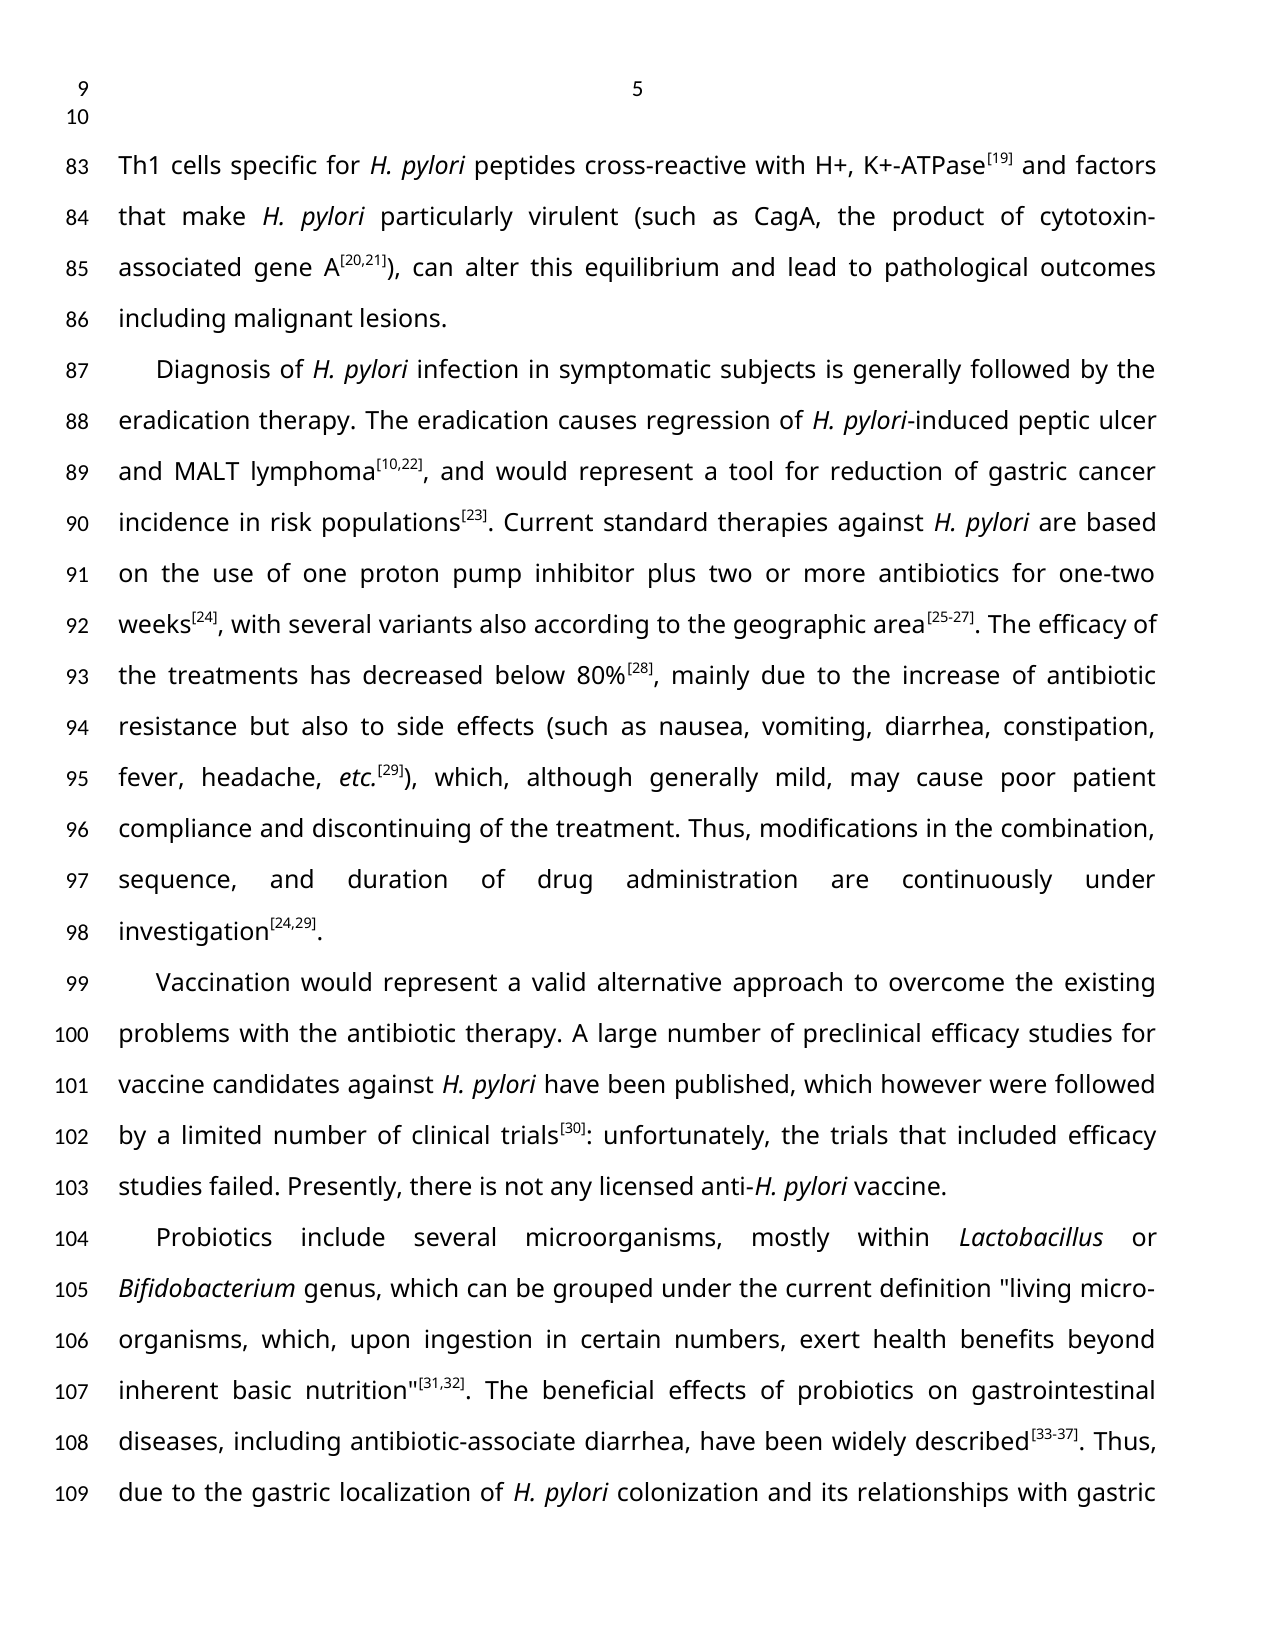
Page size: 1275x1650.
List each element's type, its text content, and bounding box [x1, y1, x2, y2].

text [118, 148, 1157, 335]
text Vaccination would represent a valid alternative approach to overcome the existing problems with the antibiotic therapy. A large number of preclinical efficacy studies for vaccine candidates against H. pylori have been published, which however were followed by a limited number of clinical trials[30]: unfortunately, the trials that included efficacy studies failed. Presently, there is not any licensed anti-H. pylori vaccine. [118, 964, 1157, 1202]
text Diagnosis of H. pylori infection in symptomatic subjects is generally followed by the eradication therapy. The eradication causes regression of H. pylori-induced peptic ulcer and MALT lymphoma[10,22], and would represent a tool for reduction of gastric cancer incidence in risk populations[23]. Current standard therapies against H. pylori are based on the use of one proton pump inhibitor plus two or more antibiotics for one-two weeks[24], with several variants also according to the geographic area[25-27]. The efficacy of the treatments has decreased below 80%[28], mainly due to the increase of antibiotic resistance but also to side effects (such as nausea, vomiting, diarrhea, constipation, fever, headache, etc.[29]), which, although generally mild, may cause poor patient compliance and discontinuing of the treatment. Thus, modifications in the combination, sequence, and duration of drug administration are continuously under investigation[24,29]. [118, 352, 1157, 947]
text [118, 1219, 1157, 1509]
